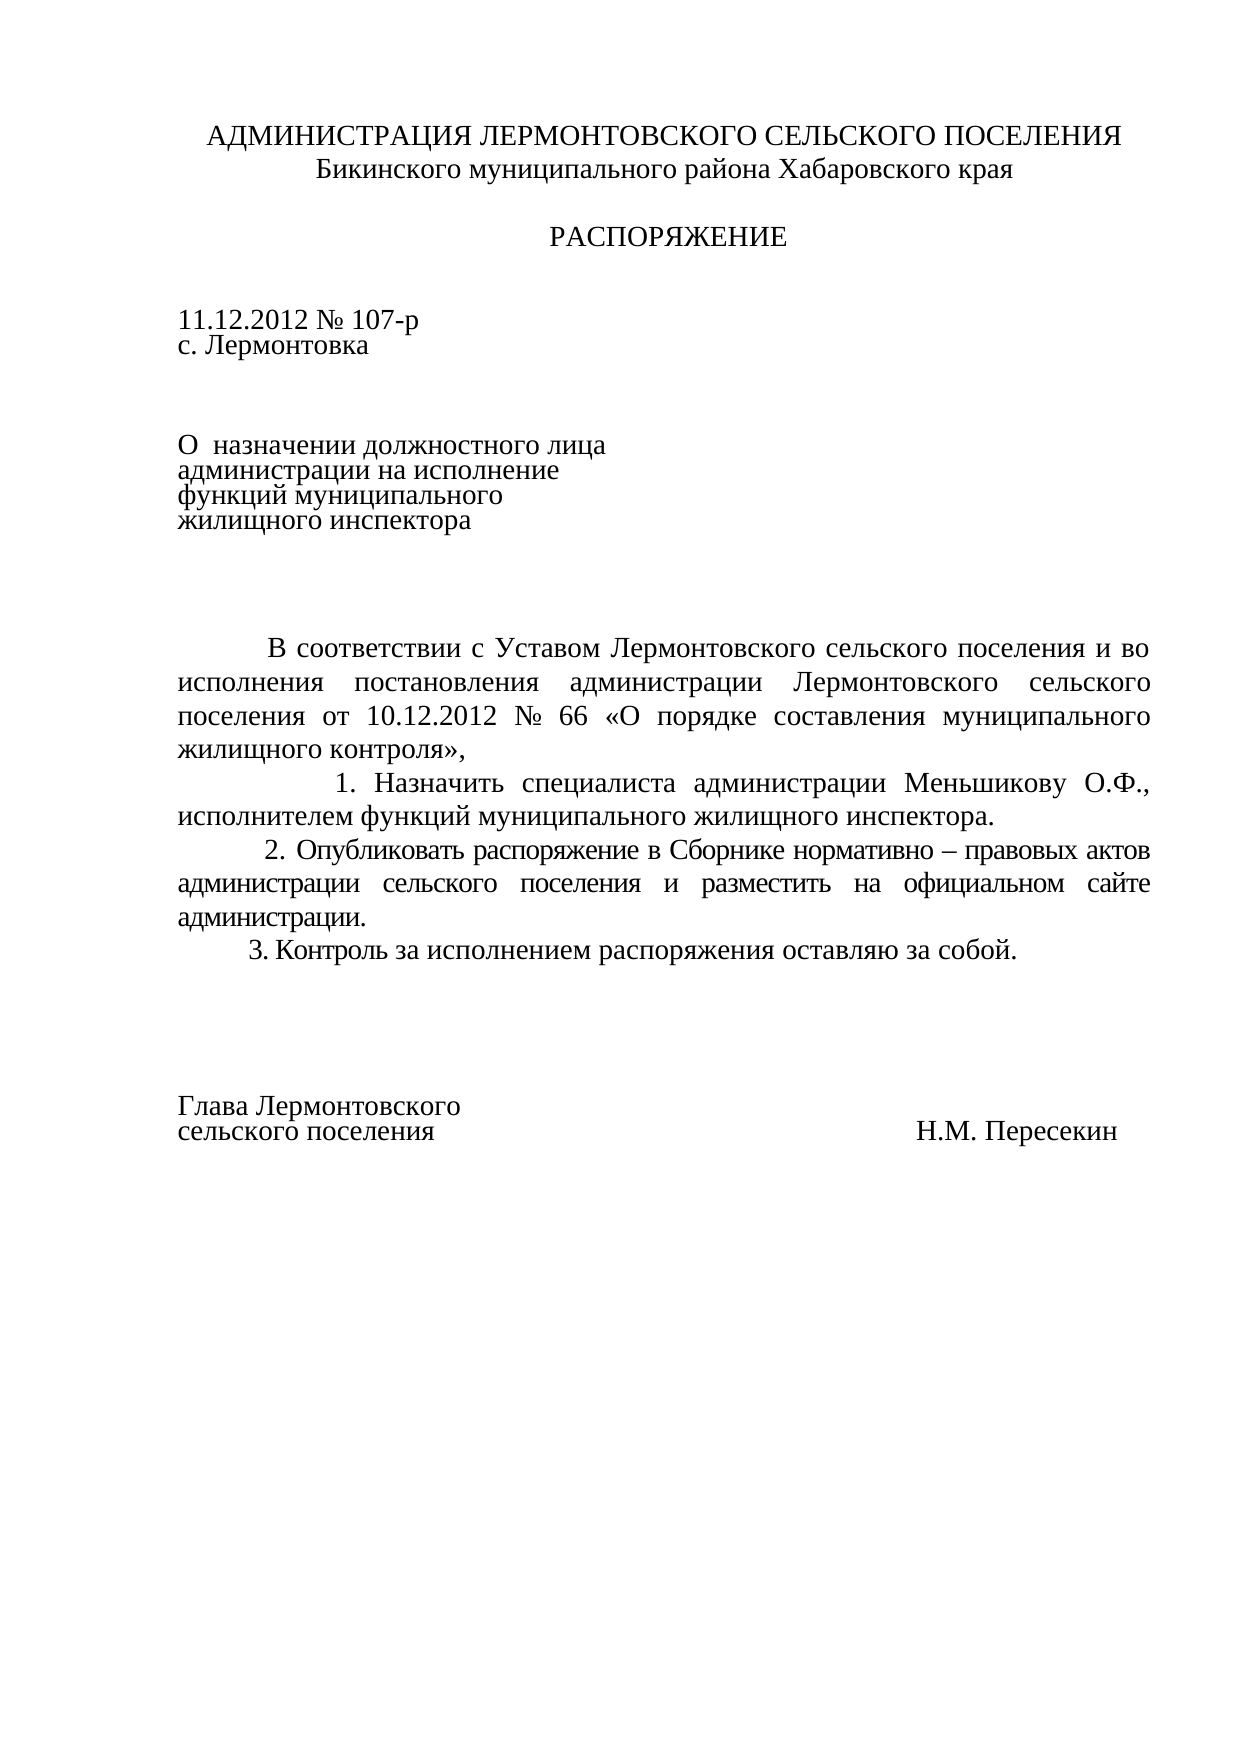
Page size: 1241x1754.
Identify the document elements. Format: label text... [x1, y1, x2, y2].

text с. Лермонтовка [177, 335, 1152, 360]
text Бикинского муниципального района Хабаровского края [177, 152, 1152, 185]
text 3. Контроль за исполнением распоряжения оставляю за собой. [177, 932, 1152, 966]
text Глава Лермонтовского [177, 1095, 1152, 1120]
text 11.12.2012 № 107-р [177, 310, 1152, 335]
text О назначении должностного лица [177, 435, 1152, 460]
text АДМИНИСТРАЦИЯ ЛЕРМОНТОВСКОГО СЕЛЬСКОГО ПОСЕЛЕНИЯ [177, 118, 1152, 152]
text сельского поселения Н.М. Пересекин [177, 1120, 1152, 1145]
text В соответствии с Уставом Лермонтовского сельского поселения и во исполнения постановления администрации Лермонтовского сельского поселения от 10.12.2012 № 66 «О порядке составления муниципального жилищного контроля», [177, 631, 1152, 765]
text 2. Опубликовать распоряжение в Сборнике нормативно – правовых актов администрации сельского поселения и разместить на официальном сайте администрации. [177, 832, 1152, 932]
text функций муниципального [188, 485, 1152, 510]
text администрации на исполнение [177, 460, 1152, 485]
text жилищного инспектора [177, 510, 1152, 535]
text РАСПОРЯЖЕНИЕ [177, 219, 1152, 252]
text 1. Назначить специалиста администрации Меньшикову О.Ф., исполнителем функций муниципального жилищного инспектора. [177, 765, 1152, 832]
